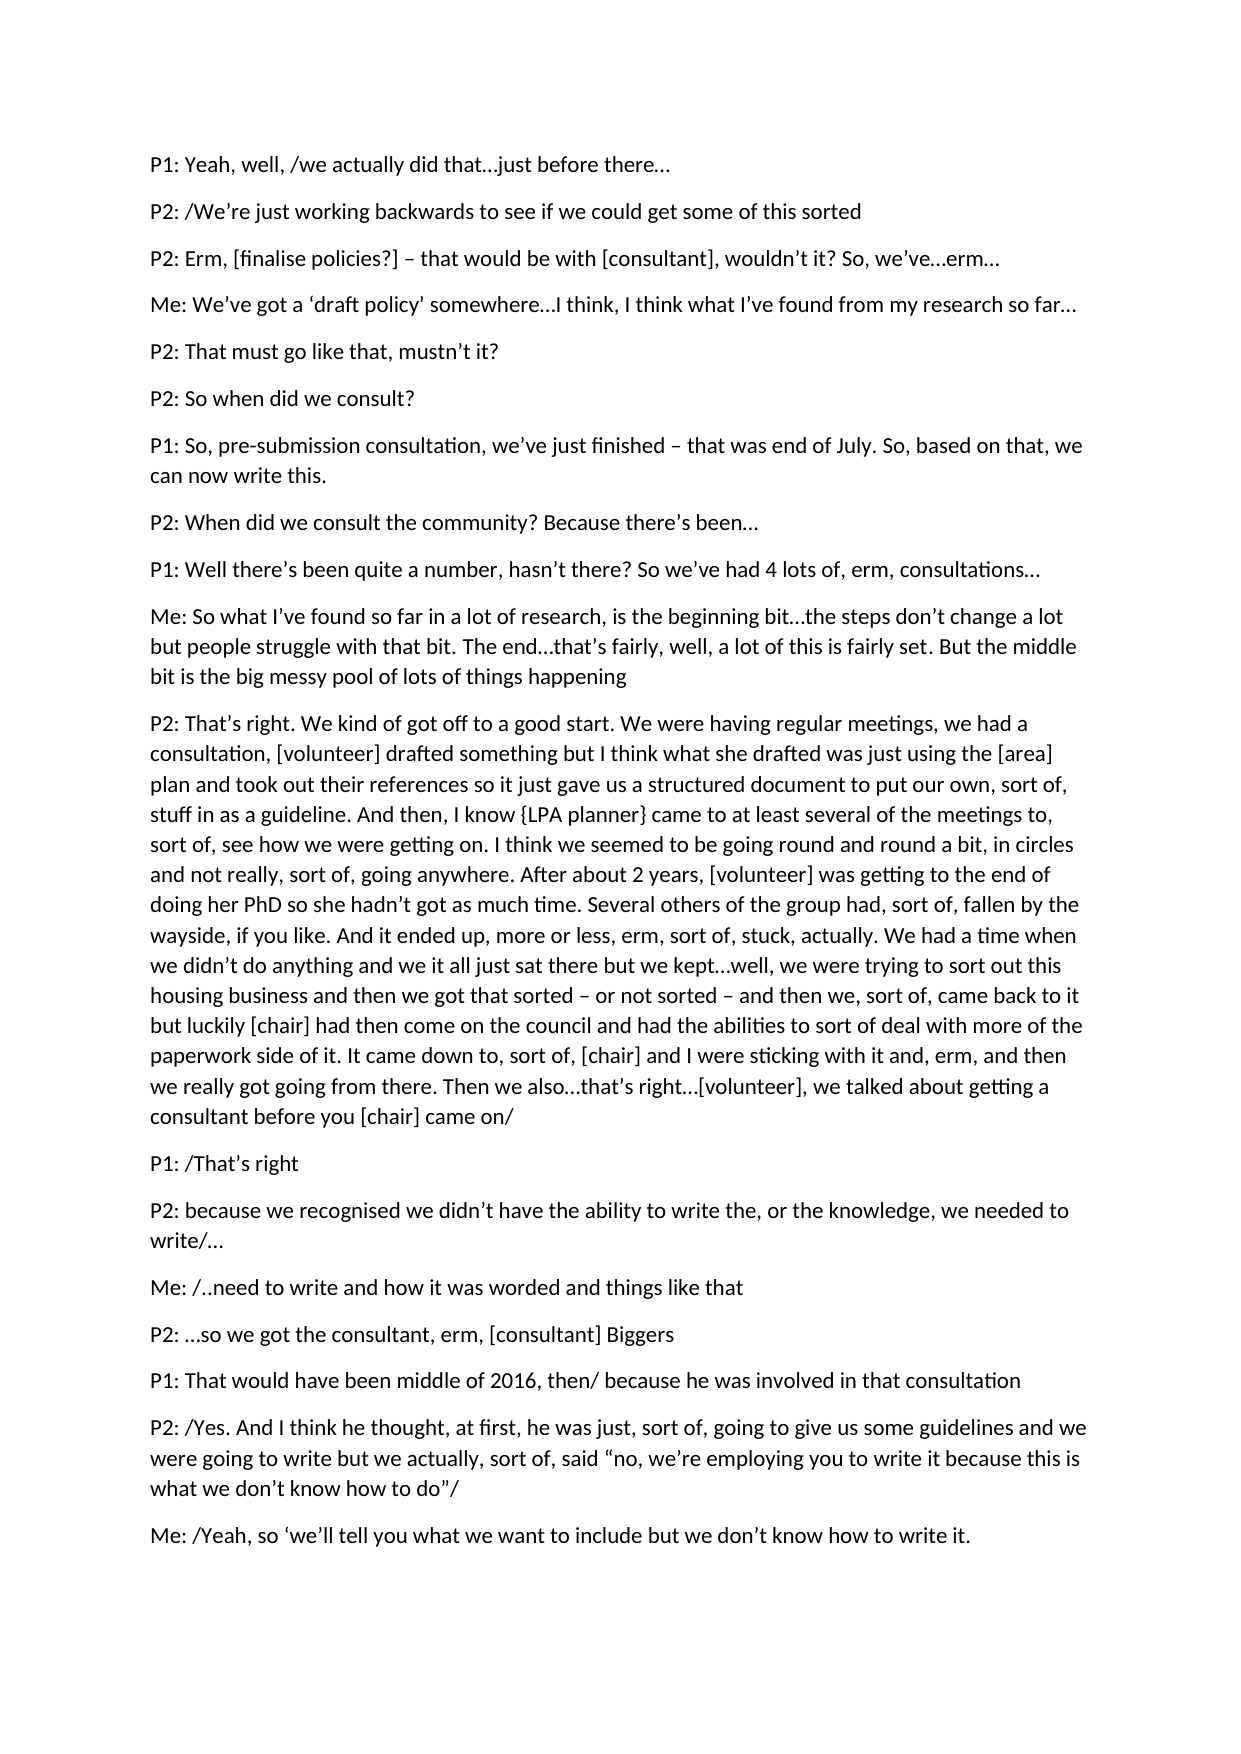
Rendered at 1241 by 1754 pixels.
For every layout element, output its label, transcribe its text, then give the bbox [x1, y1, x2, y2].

text P2: Erm, [finalise policies?] – that would be with [consultant], wouldn’t it? So, we’ve…erm… [150, 244, 1090, 272]
text Me: /Yeah, so ‘we’ll tell you what we want to include but we don’t know how to write it. [150, 1521, 1090, 1549]
text P2: because we recognised we didn’t have the ability to write the, or the knowledge, we needed to write/… [150, 1196, 1090, 1254]
text P2: When did we consult the community? Because there’s been… [150, 508, 1090, 536]
text Me: So what I’ve found so far in a lot of research, is the beginning bit…the steps don’t change a lot but people struggle with that bit. The end…that’s fairly, well, a lot of this is fairly set. But the middle bit is the big messy pool of lots of things happening [150, 602, 1090, 691]
text P1: /That’s right [150, 1149, 1090, 1177]
text P2: /Yes. And I think he thought, at first, he was just, sort of, going to give us some guidelines and we were going to write but we actually, sort of, said “no, we’re employing you to write it because this is what we don’t know how to do”/ [150, 1413, 1090, 1502]
text P1: Yeah, well, /we actually did that…just before there… [150, 150, 1090, 178]
text Me: /..need to write and how it was worded and things like that [150, 1273, 1090, 1301]
text P1: So, pre-submission consultation, we’ve just finished – that was end of July. So, based on that, we can now write this. [150, 431, 1090, 489]
text P2: That’s right. We kind of got off to a good start. We were having regular meetings, we had a consultation, [volunteer] drafted something but I think what she drafted was just using the [area] plan and took out their references so it just gave us a structured document to put our own, sort of, stuff in as a guideline. And then, I know {LPA planner} came to at least several of the meetings to, sort of, see how we were getting on. I think we seemed to be going round and round a bit, in circles and not really, sort of, going anywhere. After about 2 years, [volunteer] was getting to the end of doing her PhD so she hadn’t got as much time. Several others of the group had, sort of, fallen by the wayside, if you like. And it ended up, more or less, erm, sort of, stuck, actually. We had a time when we didn’t do anything and we it all just sat there but we kept…well, we were trying to sort out this housing business and then we got that sorted – or not sorted – and then we, sort of, came back to it but luckily [chair] had then come on the council and had the abilities to sort of deal with more of the paperwork side of it. It came down to, sort of, [chair] and I were sticking with it and, erm, and then we really got going from there. Then we also…that’s right…[volunteer], we talked about getting a consultant before you [chair] came on/ [150, 709, 1090, 1130]
text P1: Well there’s been quite a number, hasn’t there? So we’ve had 4 lots of, erm, consultations… [150, 555, 1090, 583]
text P2: …so we got the consultant, erm, [consultant] Biggers [150, 1320, 1090, 1348]
text Me: We’ve got a ‘draft policy’ somewhere…I think, I think what I’ve found from my research so far… [150, 291, 1090, 319]
text P2: That must go like that, mustn’t it? [150, 337, 1090, 366]
text P1: That would have been middle of 2016, then/ because he was involved in that consultation [150, 1367, 1090, 1395]
text P2: So when did we consult? [150, 384, 1090, 412]
text P2: /We’re just working backwards to see if we could get some of this sorted [150, 197, 1090, 225]
